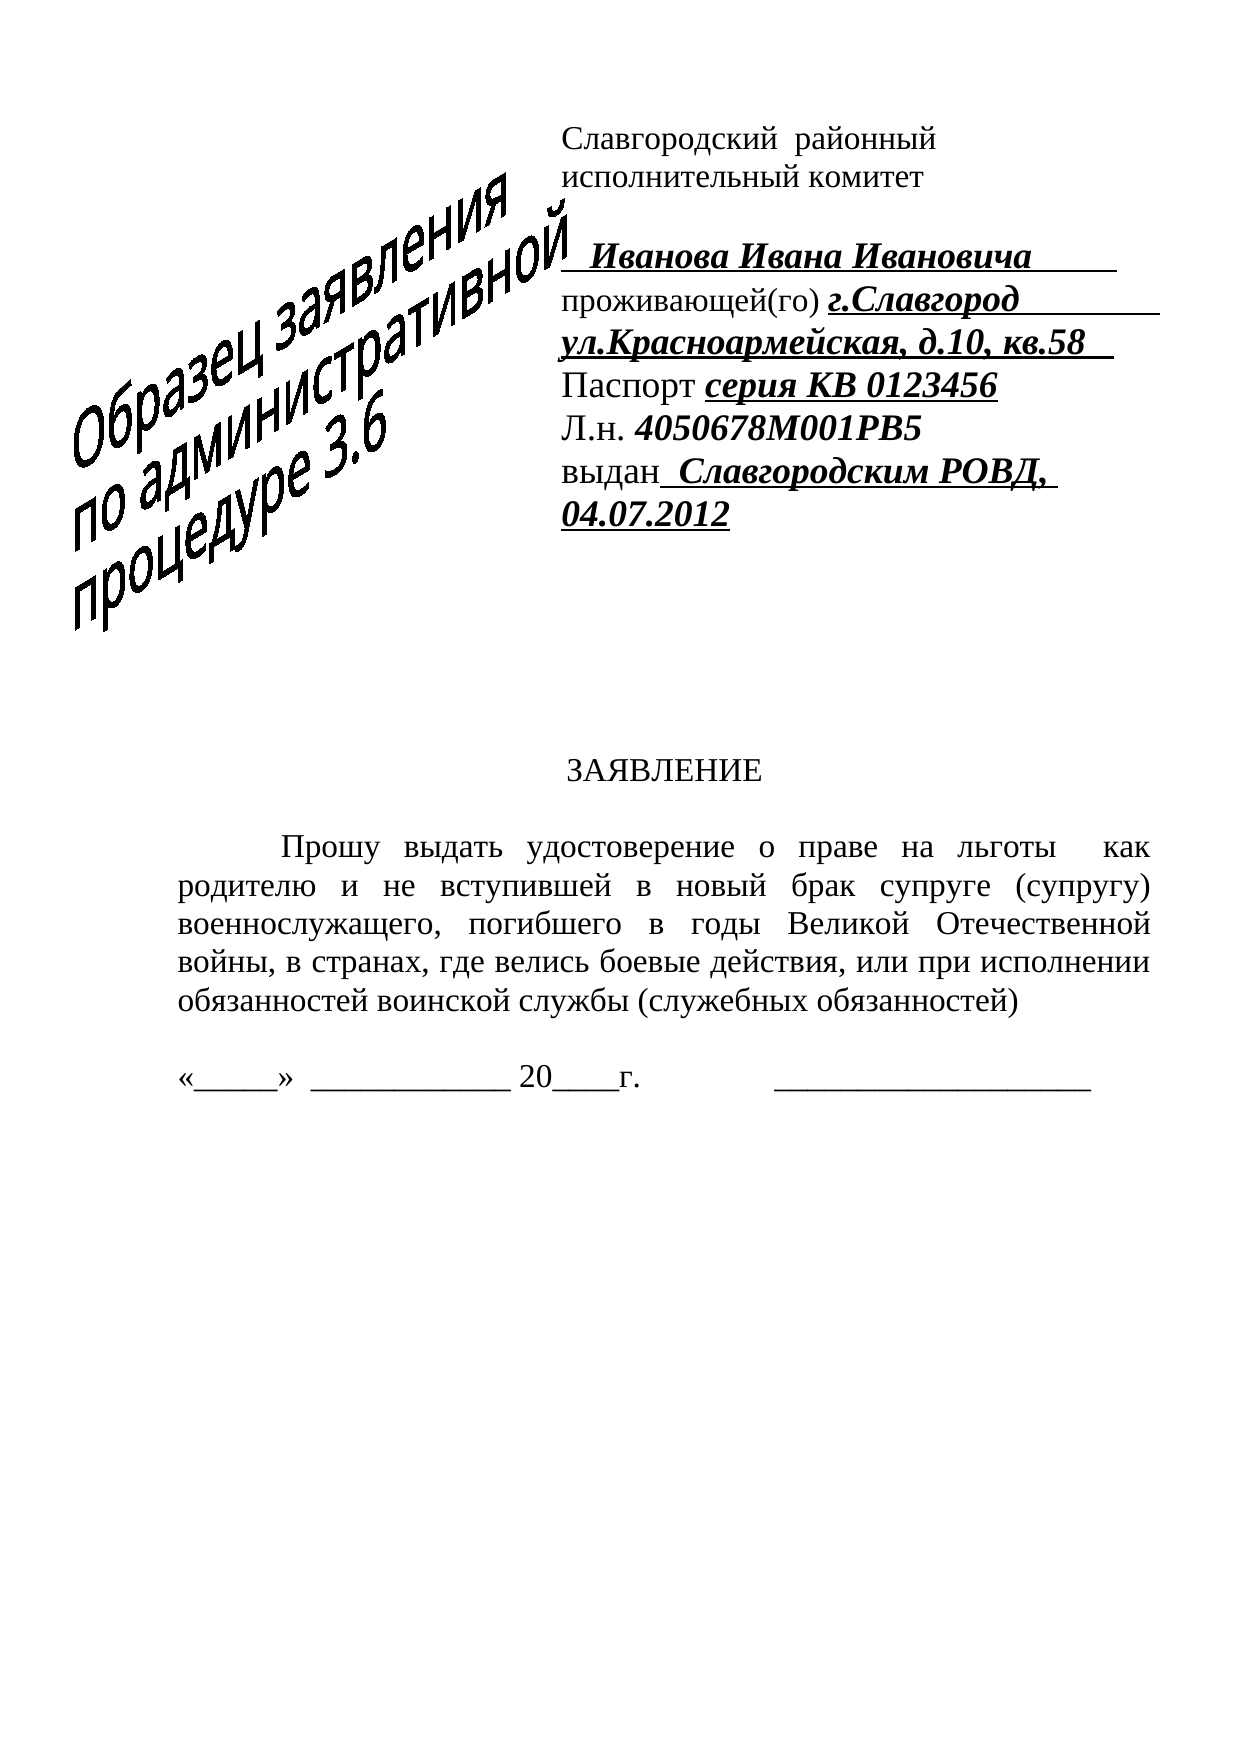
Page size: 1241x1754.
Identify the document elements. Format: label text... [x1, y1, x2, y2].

text «_____» ____________ 20____г. ___________________ [177, 1057, 1152, 1095]
table_header Славгородский районный исполнительный комитет Иванова Ивана Ивановича проживающей(го) г.Славгород , ул.Красноармейская, д.10, кв.58 0 Паспорт серия КВ 0123456 Л.н. 4050678М001РВ50 выдан Славгородским РОВД, 04.07.2012 [561, 118, 1196, 649]
text ЗАЯВЛЕНИЕ [177, 750, 1152, 788]
text Прошу выдать удостоверение о праве на льготы как родителю и не вступившей в новый брак супруге (супругу) военнослужащего, погибшего в годы Великой Отечественной войны, в странах, где велись боевые действия, или при исполнении обязанностей воинской службы (служебных обязанностей) [177, 827, 1152, 1018]
table_header [44, 118, 561, 649]
